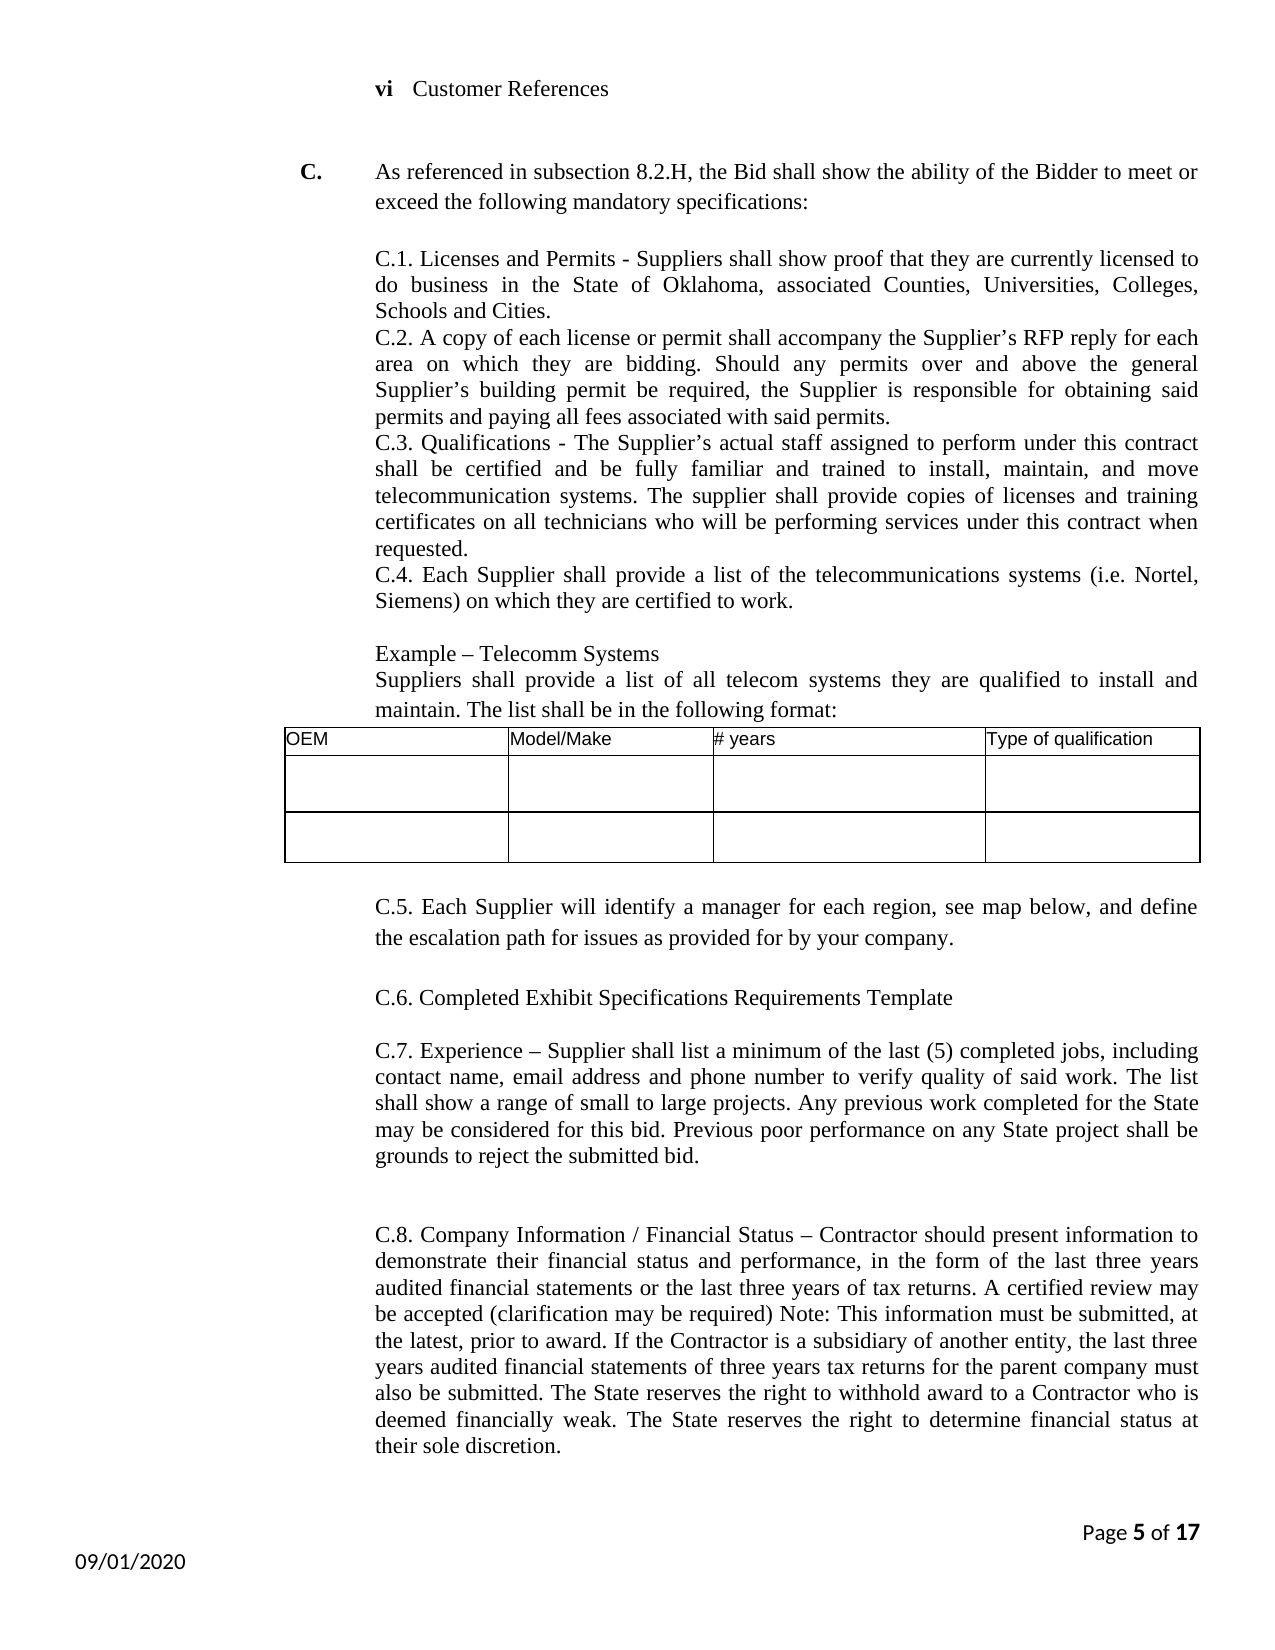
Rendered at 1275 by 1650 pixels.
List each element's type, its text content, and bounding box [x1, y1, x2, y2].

list C.8. Company Information / Financial Status – Contractor should present information to demonstrate their financial status and performance, in the form of the last three years audited financial statements or the last three years of tax returns. A certified review may be accepted (clarification may be required) Note: This information must be submitted, at the latest, prior to award. If the Contractor is a subsidiary of another entity, the last three years audited financial statements of three years tax returns for the parent company must also be submitted. The State reserves the right to withhold award to a Contractor who is deemed financially weak. The State reserves the right to determine financial status at their sole discretion. [375, 1221, 1200, 1458]
table_cell [986, 813, 1199, 862]
list Example – Telecomm Systems [375, 640, 1200, 666]
table_header Type of qualification [986, 728, 1199, 755]
list As referenced in subsection 8.2.H, the Bid shall show the ability of the Bidder to meet or exceed the following mandatory specifications: [300, 158, 1200, 214]
list C.3. Qualifications - The Supplier’s actual staff assigned to perform under this contract shall be certified and be fully familiar and trained to install, maintain, and move telecommunication systems. The supplier shall provide copies of licenses and training certificates on all technicians who will be performing services under this contract when requested. [375, 429, 1200, 561]
table_header Model/Make [509, 728, 713, 755]
list C.7. Experience – Supplier shall list a minimum of the last (5) completed jobs, including contact name, email address and phone number to verify quality of said work. The list shall show a range of small to large projects. Any previous work completed for the State may be considered for this bid. Previous poor performance on any State project shall be grounds to reject the submitted bid. [375, 1037, 1200, 1168]
table_cell [509, 813, 713, 862]
list C.6. Completed Exhibit Specifications Requirements Template [375, 984, 1200, 1010]
table_cell [509, 756, 713, 811]
list C.4. Each Supplier shall provide a list of the telecommunications systems (i.e. Nortel, Siemens) on which they are certified to work. [375, 561, 1200, 614]
list Customer References [375, 75, 1200, 101]
list C.1. Licenses and Permits - Suppliers shall show proof that they are currently licensed to do business in the State of Oklahoma, associated Counties, Universities, Colleges, Schools and Cities. [375, 245, 1200, 324]
table_header # years [714, 728, 985, 755]
table_header OEM [286, 728, 508, 755]
table_cell [714, 813, 985, 862]
table_cell [986, 756, 1199, 811]
list Suppliers shall provide a list of all telecom systems they are qualified to install and maintain. The list shall be in the following format: [375, 666, 1200, 723]
table_cell [286, 756, 508, 811]
table_cell [714, 756, 985, 811]
table_cell [286, 813, 508, 862]
list C.5. Each Supplier will identify a manager for each region, see map below, and define the escalation path for issues as provided for by your company. [375, 893, 1200, 950]
list C.2. A copy of each license or permit shall accompany the Supplier’s RFP reply for each area on which they are bidding. Should any permits over and above the general Supplier’s building permit be required, the Supplier is responsible for obtaining said permits and paying all fees associated with said permits. [375, 324, 1200, 429]
